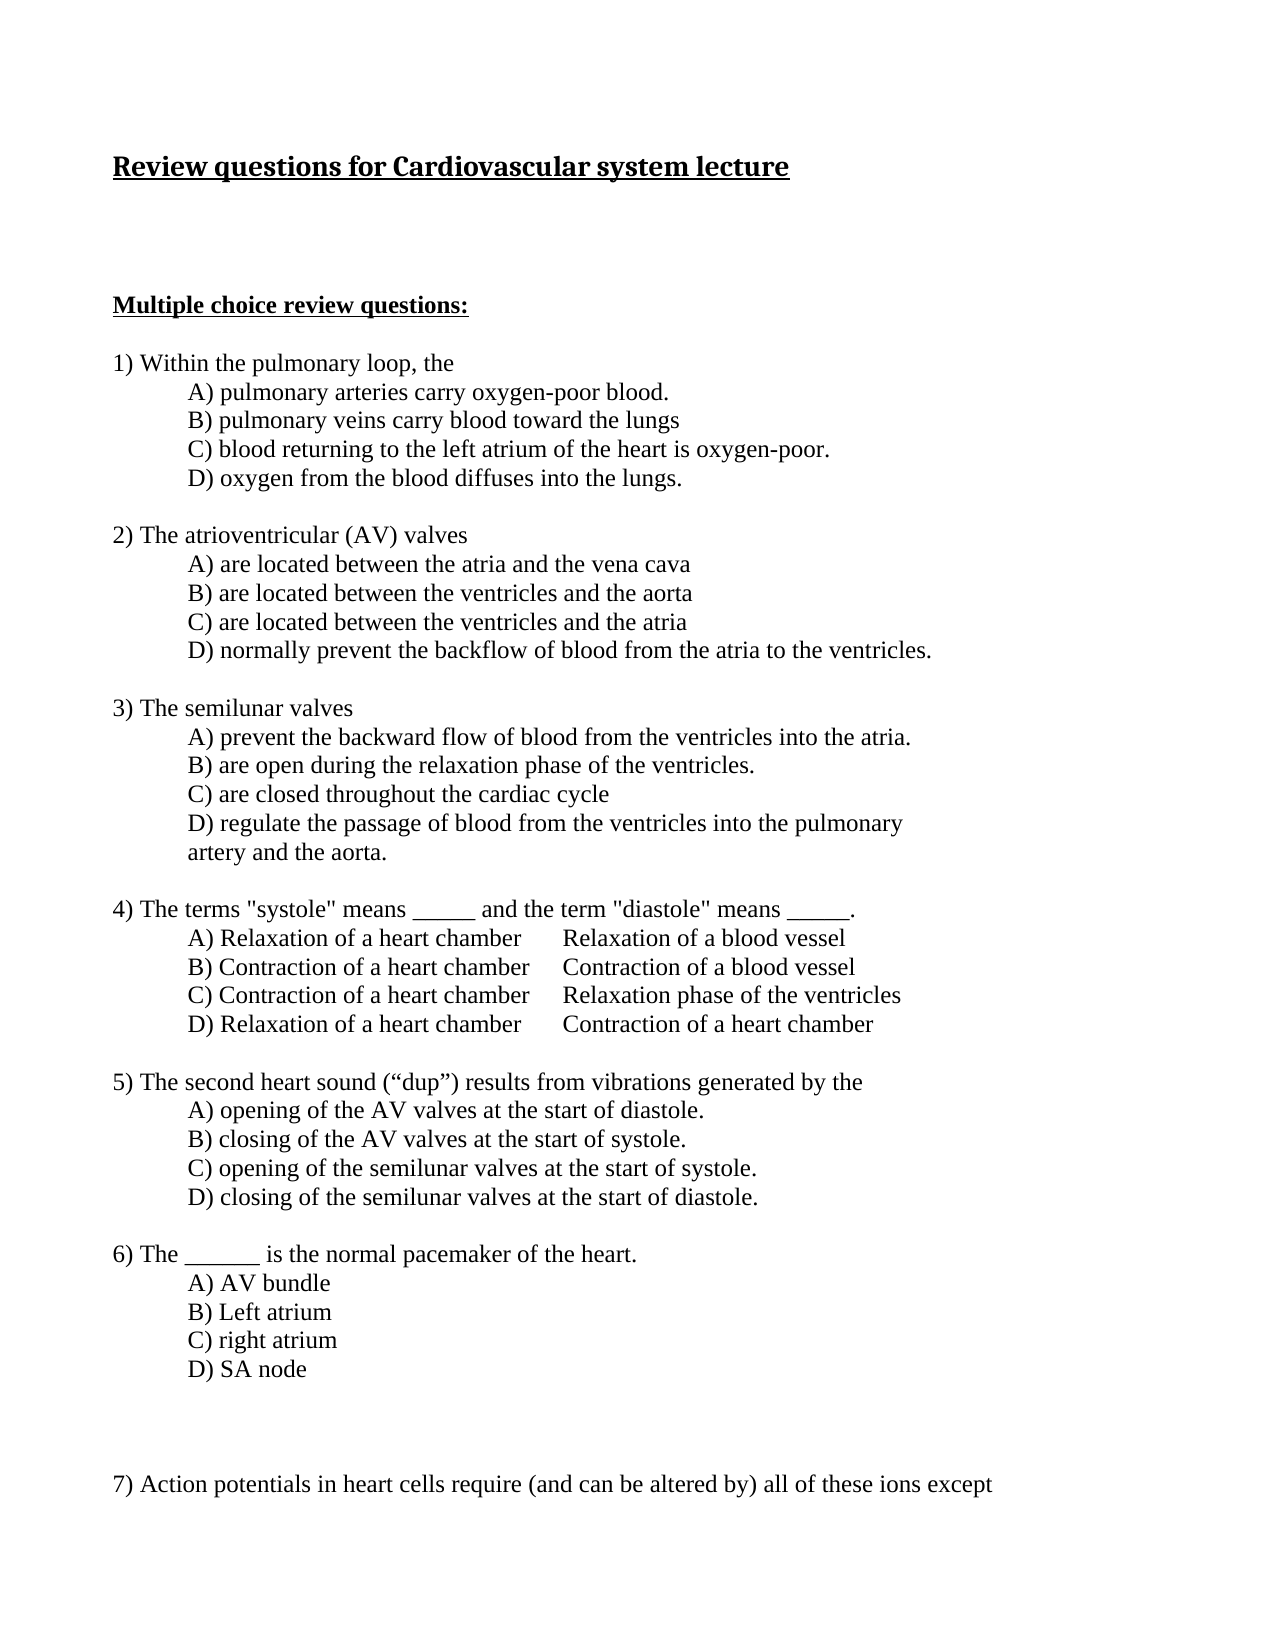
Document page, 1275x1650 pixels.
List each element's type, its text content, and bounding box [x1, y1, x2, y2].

text 5) The second heart sound (“dup”) results from vibrations generated by the [112, 1067, 1162, 1096]
text C) are located between the ventricles and the atria [112, 607, 1162, 636]
text A) opening of the AV valves at the start of diastole. [112, 1096, 1162, 1124]
text A) pulmonary arteries carry oxygen-poor blood. [112, 377, 1162, 406]
text D) SA node [112, 1354, 1162, 1383]
text D) regulate the passage of blood from the ventricles into the pulmonary [112, 808, 1162, 837]
text C) are closed throughout the cardiac cycle [112, 779, 1162, 808]
text A) prevent the backward flow of blood from the ventricles into the atria. [112, 722, 1162, 751]
text C) opening of the semilunar valves at the start of systole. [112, 1153, 1162, 1182]
text D) oxygen from the blood diffuses into the lungs. [112, 463, 1162, 492]
text C) right atrium [112, 1326, 1162, 1354]
text D) normally prevent the backflow of blood from the atria to the ventricles. [112, 636, 1162, 664]
text A) are located between the atria and the vena cava [112, 549, 1162, 578]
text Multiple choice review questions: [112, 291, 1162, 319]
text 2) The atrioventricular (AV) valves [112, 521, 1162, 549]
text C) blood returning to the left atrium of the heart is oxygen-poor. [112, 434, 1162, 463]
text 1) Within the pulmonary loop, the [112, 348, 1162, 377]
text B) pulmonary veins carry blood toward the lungs [112, 406, 1162, 434]
text 7) Action potentials in heart cells require (and can be altered by) all of these ions except [112, 1469, 1162, 1498]
text A) Relaxation of a heart chamber Relaxation of a blood vessel [112, 923, 1162, 952]
text A) AV bundle [112, 1268, 1162, 1297]
text 6) The ______ is the normal pacemaker of the heart. [112, 1239, 1162, 1268]
text D) closing of the semilunar valves at the start of diastole. [112, 1182, 1162, 1211]
text B) are located between the ventricles and the aorta [112, 578, 1162, 607]
text 3) The semilunar valves [112, 693, 1162, 722]
text C) Contraction of a heart chamber Relaxation phase of the ventricles [112, 981, 1162, 1009]
text B) closing of the AV valves at the start of systole. [112, 1124, 1162, 1153]
text B) Left atrium [112, 1297, 1162, 1326]
text D) Relaxation of a heart chamber Contraction of a heart chamber [112, 1009, 1162, 1038]
text B) Contraction of a heart chamber Contraction of a blood vessel [112, 952, 1162, 981]
text 4) The terms "systole" means _____ and the term "diastole" means _____. [112, 894, 1162, 923]
text B) are open during the relaxation phase of the ventricles. [112, 751, 1162, 779]
text Review questions for Cardiovascular system lecture [112, 150, 1162, 183]
text artery and the aorta. [112, 837, 1162, 866]
